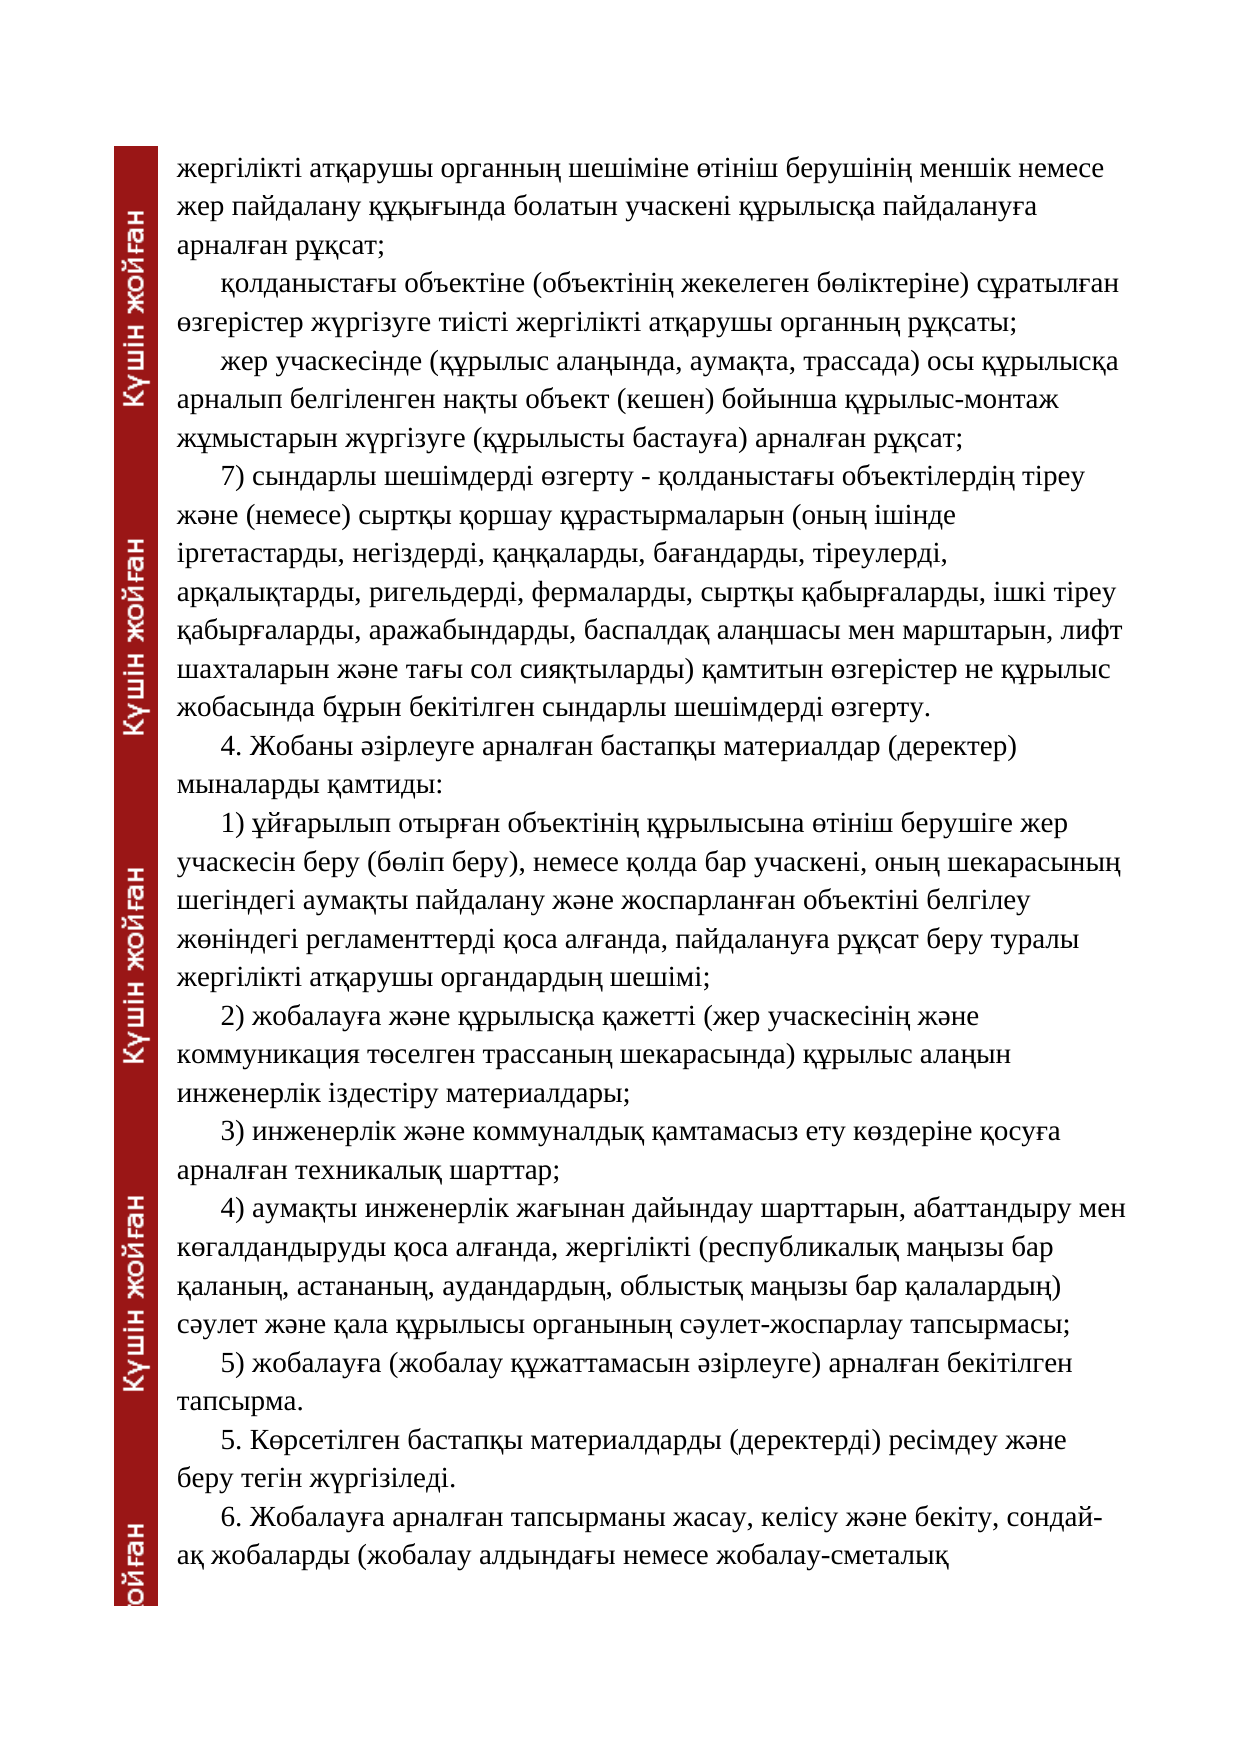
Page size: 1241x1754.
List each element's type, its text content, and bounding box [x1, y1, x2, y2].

picture [114, 146, 158, 150]
picture [114, 1571, 158, 1606]
